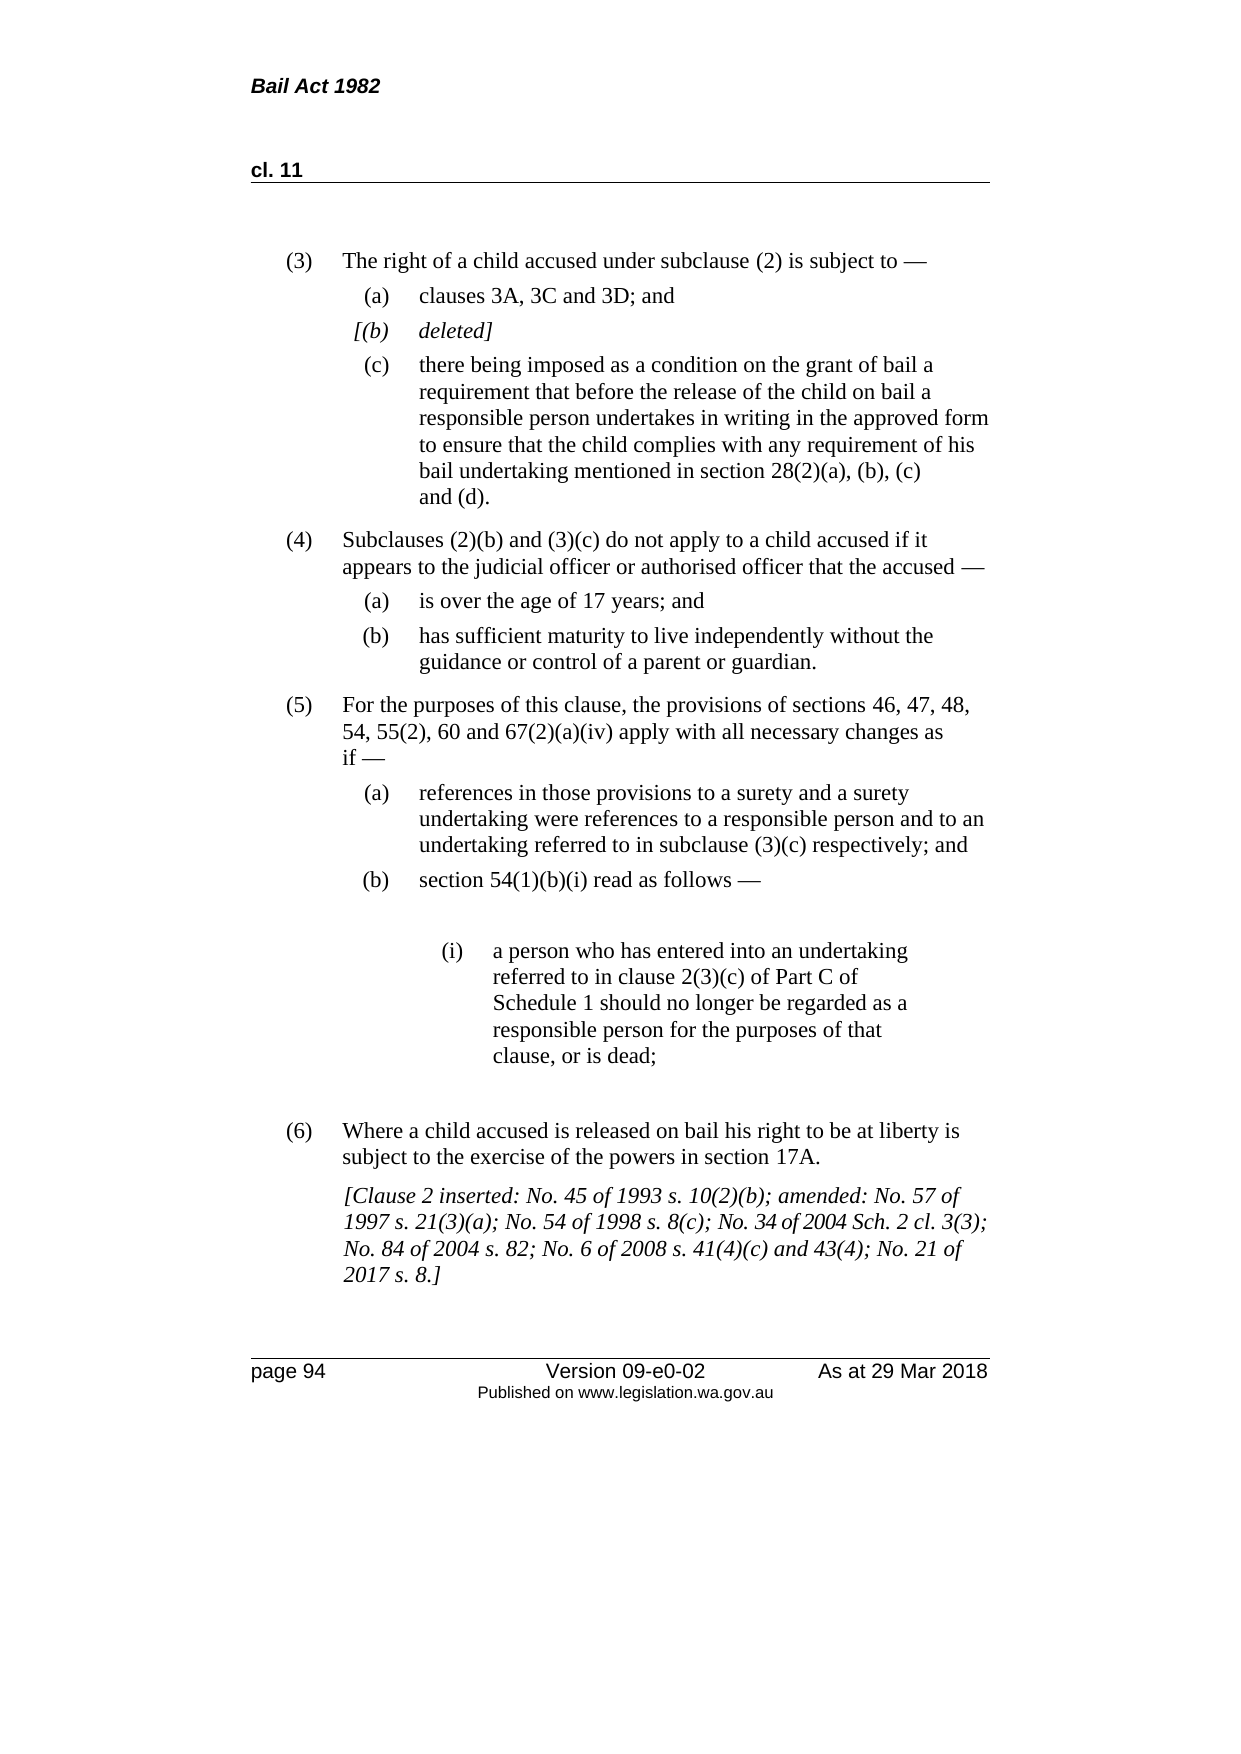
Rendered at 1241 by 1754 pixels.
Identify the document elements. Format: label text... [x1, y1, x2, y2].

text (5) For the purposes of this clause, the provisions of sections 46, 47, 48, 54, 55(2), 60 and 67(2)(a)(iv) apply with all necessary changes as if — [251, 691, 990, 771]
text (a) clauses 3A, 3C and 3D; and [251, 282, 990, 308]
text [Clause 2 inserted: No. 45 of 1993 s. 10(2)(b); amended: No. 57 of 1997 s. 21(3)(a); No. 54 of 1998 s. 8(c); No. 34 of 2004 Sch. 2 cl. 3(3); No. 84 of 2004 s. 82; No. 6 of 2008 s. 41(4)(c) and 43(4); No. 21 of 2017 s. 8.] [251, 1182, 990, 1287]
text (3) The right of a child accused under subclause (2) is subject to — [251, 247, 990, 274]
text (c) there being imposed as a condition on the grant of bail a requirement that before the release of the child on bail a responsible person undertakes in writing in the approved form to ensure that the child complies with any requirement of his bail undertaking mentioned in section 28(2)(a), (b), (c) and (d). [251, 352, 990, 510]
text (a) references in those provisions to a surety and a surety undertaking were references to a responsible person and to an undertaking referred to in subclause (3)(c) respectively; and [251, 779, 990, 858]
text (b) has sufficient maturity to live independently without the guidance or control of a parent or guardian. [251, 622, 990, 675]
text (6) Where a child accused is released on bail his right to be at liberty is subject to the exercise of the powers in section 17A. [251, 1117, 990, 1169]
text [(b) deleted] [251, 317, 990, 343]
text (i) a person who has entered into an undertaking referred to in clause 2(3)(c) of Part C of Schedule 1 should no longer be regarded as a responsible person for the purposes of that clause, or is dead; [251, 937, 930, 1068]
text (4) Subclauses (2)(b) and (3)(c) do not apply to a child accused if it appears to the judicial officer or authorised officer that the accused — [251, 526, 990, 579]
text (b) section 54(1)(b)(i) read as follows — [251, 866, 990, 893]
text (a) is over the age of 17 years; and [251, 587, 990, 614]
